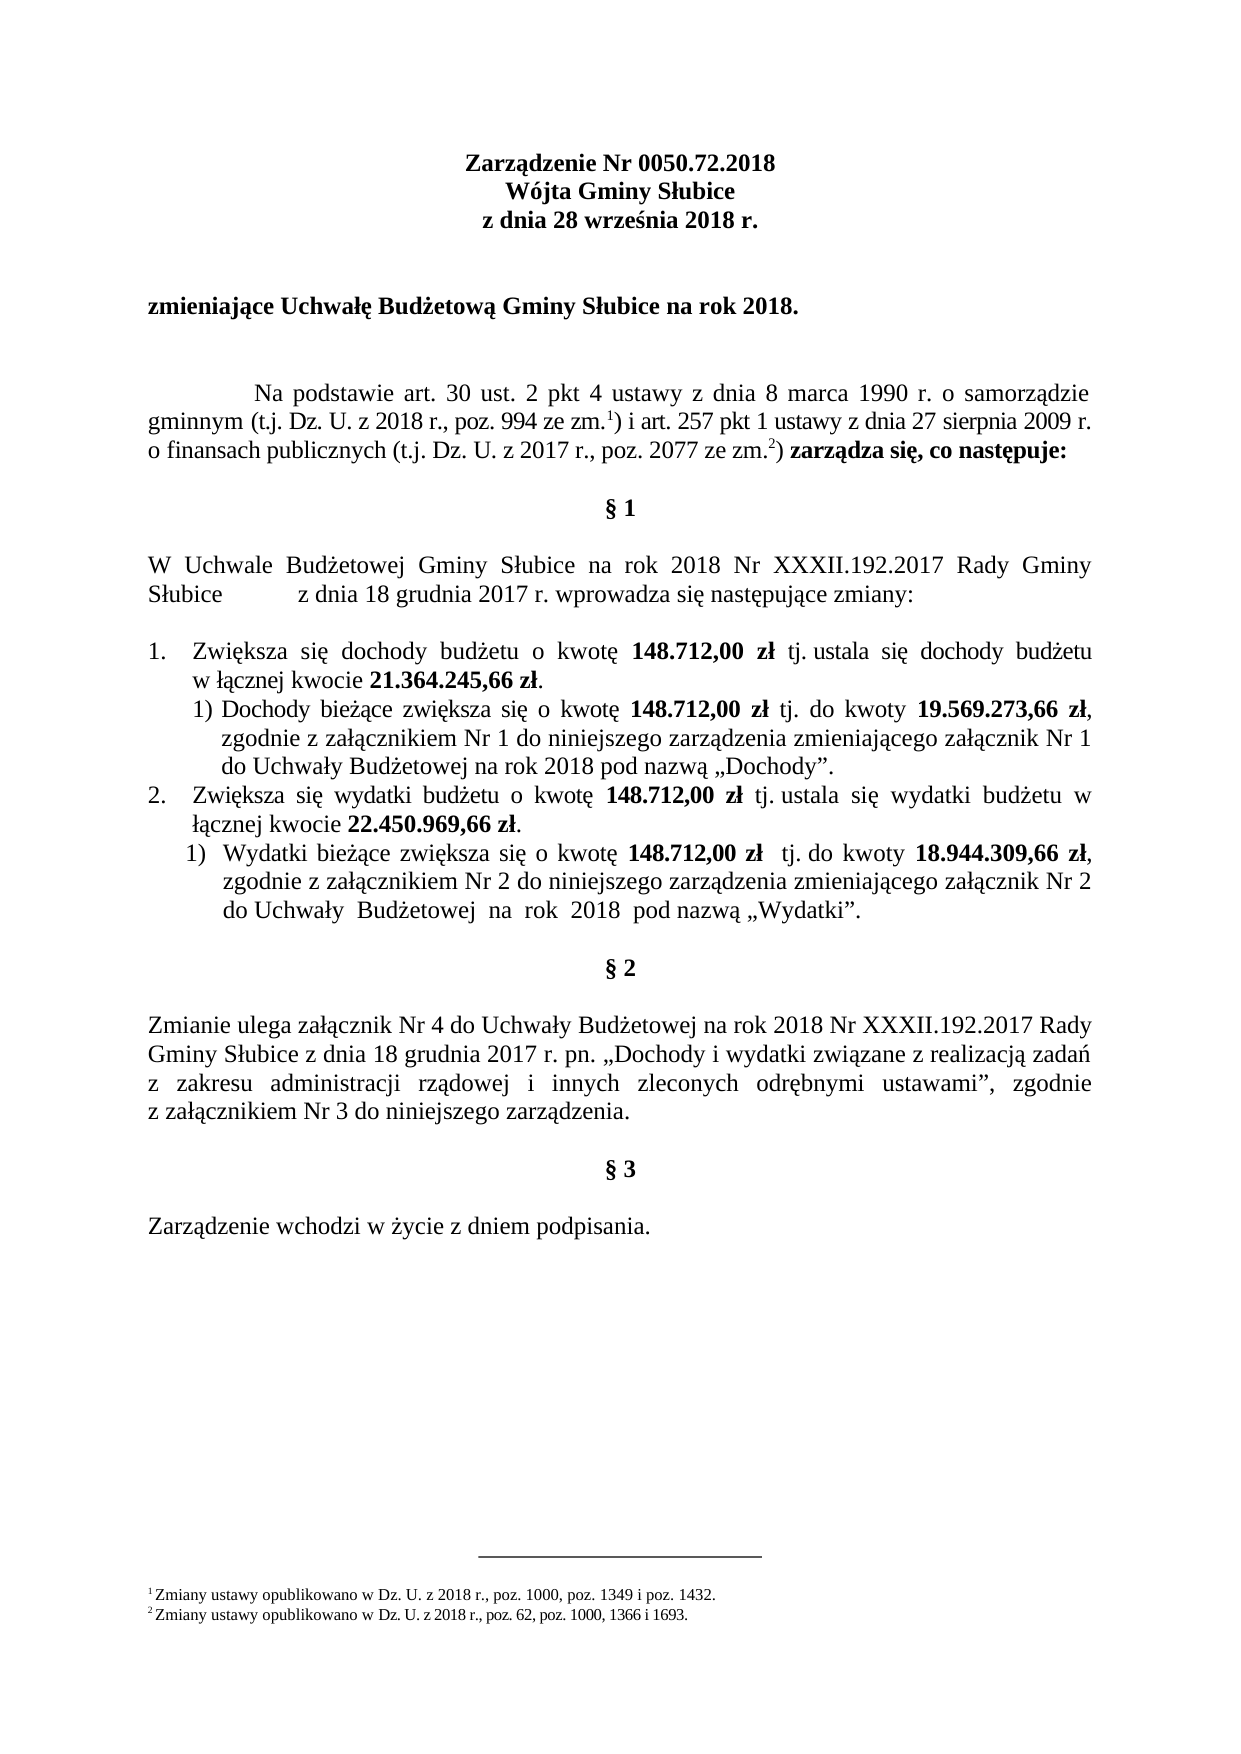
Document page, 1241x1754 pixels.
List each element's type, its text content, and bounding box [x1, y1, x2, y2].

text Zarządzenie wchodzi w życie z dniem podpisania. [148, 1211, 1092, 1240]
text 1) Wydatki bieżące zwiększa się o kwotę 148.712,00 zł tj. do kwoty 18.944.309,66 zł, zgodnie z załącznikiem Nr 2 do niniejszego zarządzenia zmieniającego załącznik Nr 2 do Uchwały Budżetowej na rok 2018 pod nazwą „Wydatki”. [148, 838, 1092, 924]
text 2 Zmiany ustawy opublikowano w Dz. U. z 2018 r., poz. 62, poz. 1000, 1366 i 1693. [148, 1604, 1092, 1623]
text 1) Dochody bieżące zwiększa się o kwotę 148.712,00 zł tj. do kwoty 19.569.273,66 zł, zgodnie z załącznikiem Nr 1 do niniejszego zarządzenia zmieniającego załącznik Nr 1 do Uchwały Budżetowej na rok 2018 pod nazwą „Dochody”. [148, 694, 1092, 780]
text Wójta Gminy Słubice [148, 176, 1092, 205]
text 1 Zmiany ustawy opublikowano w Dz. U. z 2018 r., poz. 1000, poz. 1349 i poz. 1432. [148, 1585, 1092, 1604]
list Zwiększa się dochody budżetu o kwotę 148.712,00 zł tj. ustala się dochody budżetu w łącznej kwocie 21.364.245,66 zł. [148, 636, 1092, 694]
text z dnia 28 września 2018 r. [148, 205, 1092, 234]
text § 1 [148, 493, 1092, 521]
text Na podstawie art. 30 ust. 2 pkt 4 ustawy z dnia 8 marca 1990 r. o samorządzie gminnym (t.j. Dz. U. z 2018 r., poz. 994 ze zm.1) i art. 257 pkt 1 ustawy z dnia 27 sierpnia 2009 r. o finansach publicznych (t.j. Dz. U. z 2017 r., poz. 2077 ze zm.2) zarządza się, co następuje: [148, 378, 1092, 464]
text § 3 [148, 1154, 1092, 1183]
text zmieniające Uchwałę Budżetową Gminy Słubice na rok 2018. [148, 291, 1092, 320]
text W Uchwale Budżetowej Gminy Słubice na rok 2018 Nr XXXII.192.2017 Rady Gminy Słubice z dnia 18 grudnia 2017 r. wprowadza się następujące zmiany: [148, 550, 1092, 608]
text Zmianie ulega załącznik Nr 4 do Uchwały Budżetowej na rok 2018 Nr XXXII.192.2017 Rady Gminy Słubice z dnia 18 grudnia 2017 r. pn. „Dochody i wydatki związane z realizacją zadań z zakresu administracji rządowej i innych zleconych odrębnymi ustawami”, zgodnie z załącznikiem Nr 3 do niniejszego zarządzenia. [148, 1010, 1092, 1125]
text 2. Zwiększa się wydatki budżetu o kwotę 148.712,00 zł tj. ustala się wydatki budżetu w łącznej kwocie 22.450.969,66 zł. [148, 780, 1092, 838]
text Zarządzenie Nr 0050.72.2018 [148, 148, 1092, 176]
text § 2 [148, 953, 1092, 981]
